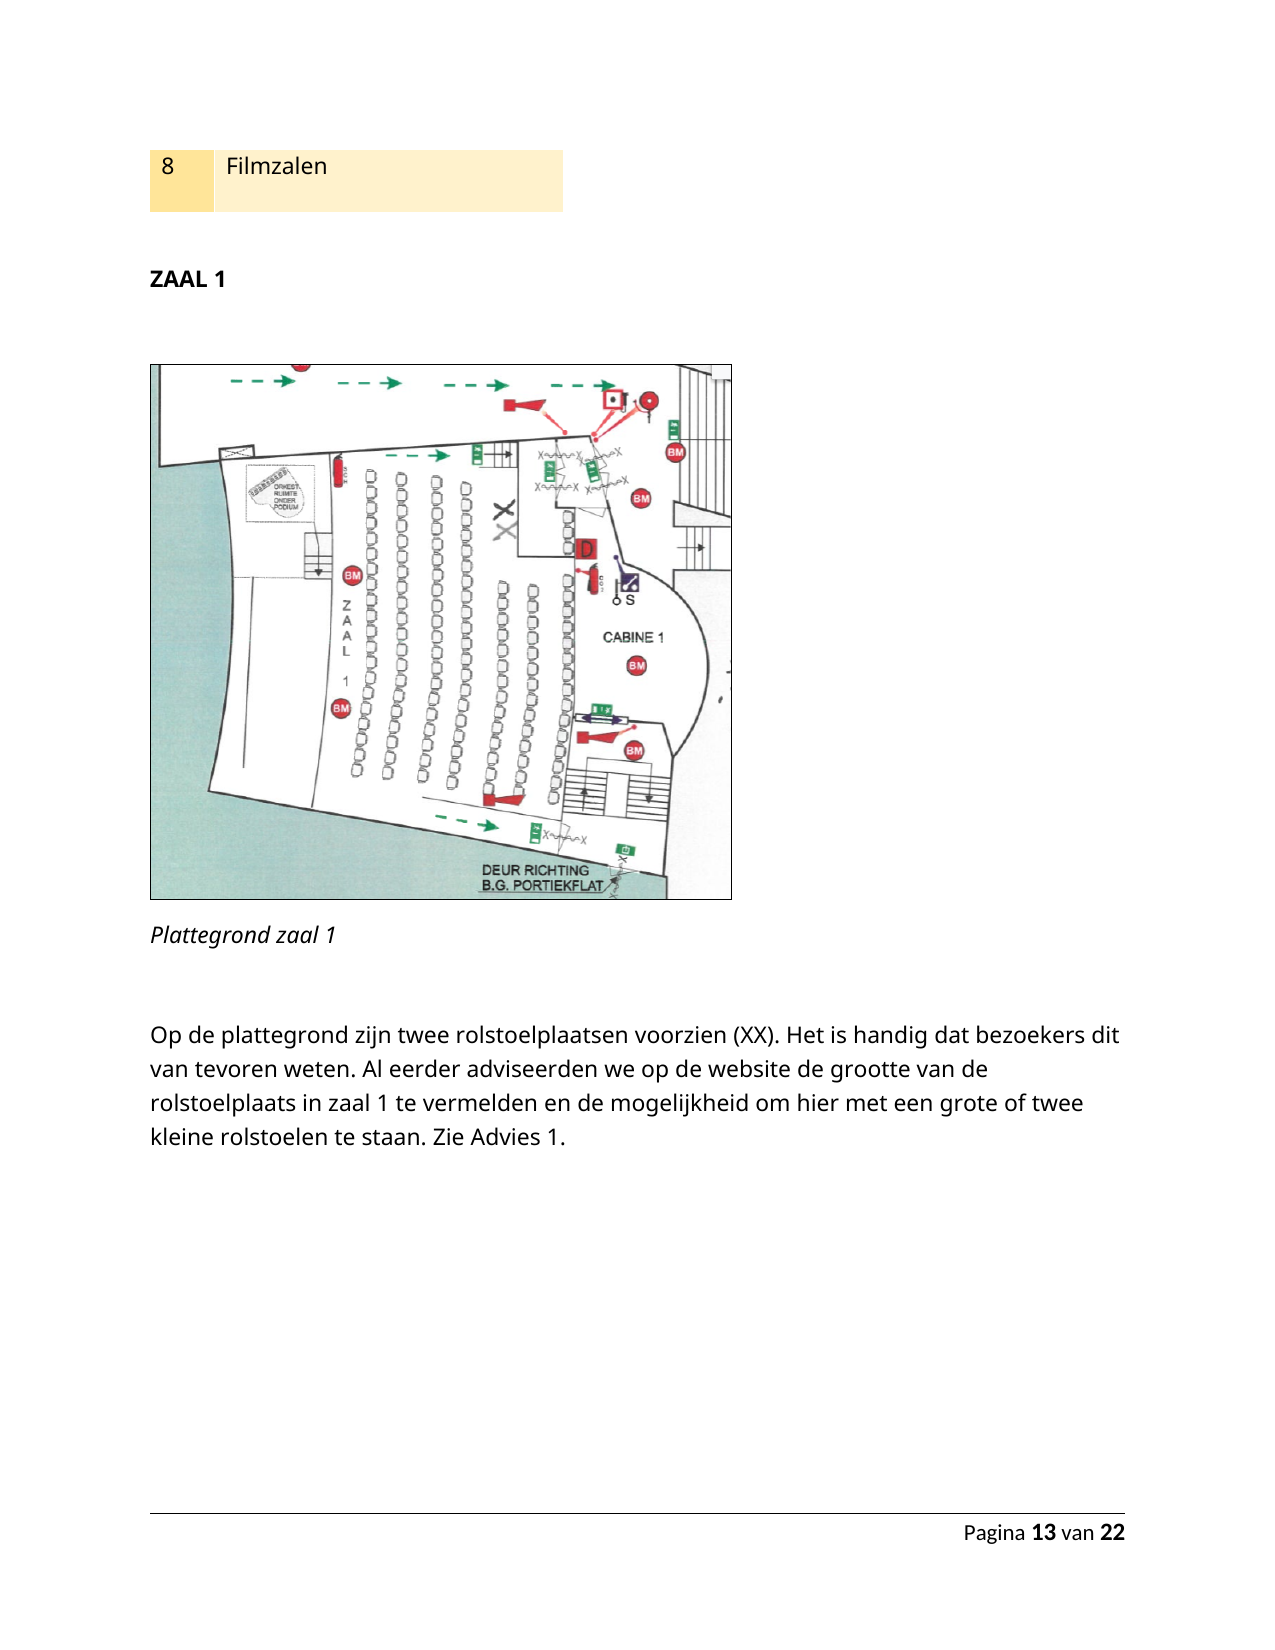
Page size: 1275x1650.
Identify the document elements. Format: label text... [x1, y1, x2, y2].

table_header Filmzalen [215, 150, 563, 212]
text Plattegrond zaal 1 [150, 918, 1125, 950]
text Op de plattegrond zijn twee rolstoelplaatsen voorzien (XX). Het is handig dat bezoekers dit van tevoren weten. Al eerder adviseerden we op de website de grootte van de rolstoelplaats in zaal 1 te vermelden en de mogelijkheid om hier met een grote of twee kleine rolstoelen te staan. Zie Advies 1. [150, 1019, 1125, 1152]
table_header 8 [150, 150, 214, 212]
picture [151, 365, 731, 899]
text ZAAL 1 [150, 263, 1125, 294]
